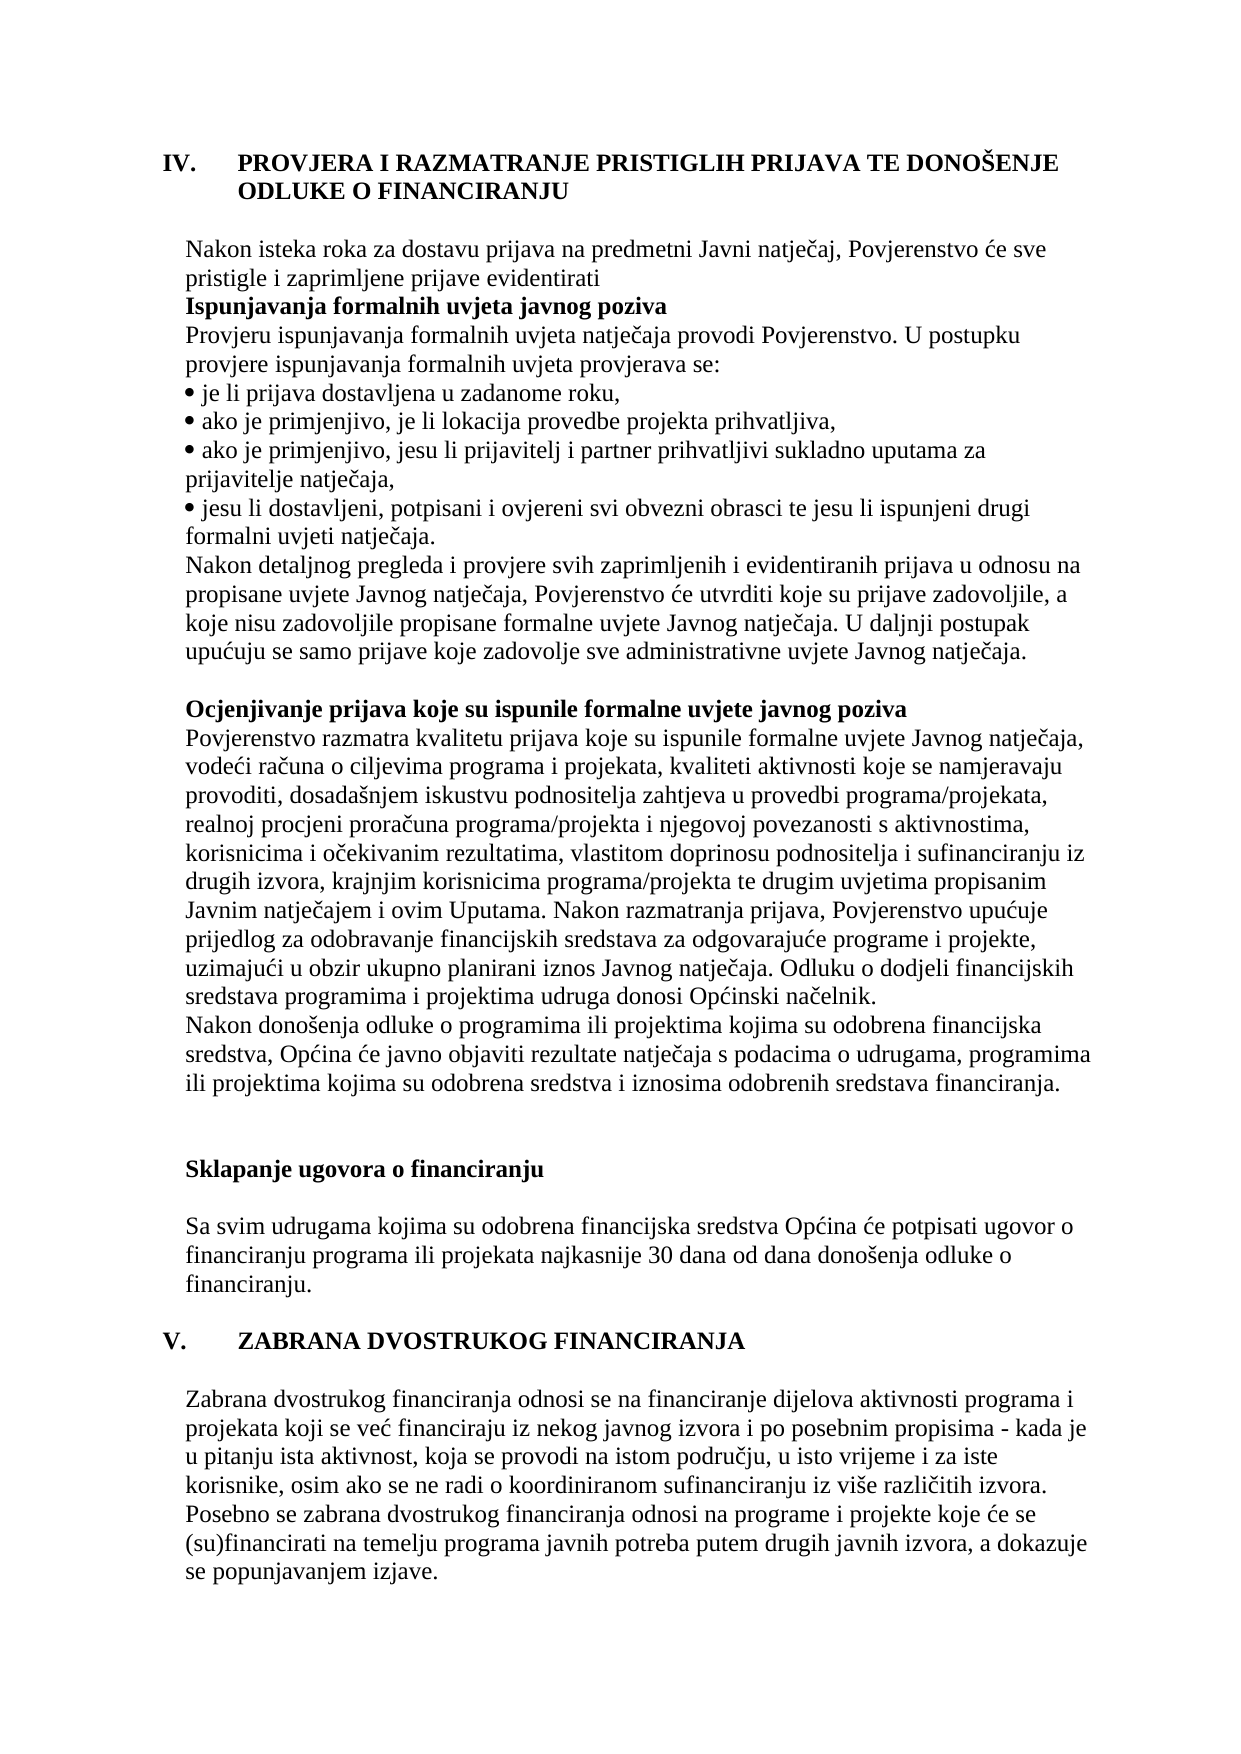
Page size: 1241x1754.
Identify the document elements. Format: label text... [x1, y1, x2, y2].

text Sa svim udrugama kojima su odobrena financijska sredstva Općina će potpisati ugovor o financiranju programa ili projekata najkasnije 30 dana od dana donošenja odluke o financiranju. [185, 1211, 1093, 1326]
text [185, 1384, 1093, 1585]
text Nakon isteka roka za dostavu prijava na predmetni Javni natječaj, Povjerenstvo će sve pristigle i zaprimljene prijave evidentirati [185, 234, 1093, 291]
text Ispunjavanja formalnih uvjeta javnog poziva Provjeru ispunjavanja formalnih uvjeta natječaja provodi Povjerenstvo. U postupku provjere ispunjavanja formalnih uvjeta provjerava se: je li prijava dostavljena u zadanome roku, ako je primjenjivo, je li lokacija provedbe projekta prihvatljiva, ako je primjenjivo, jesu li prijavitelj i partner prihvatljivi sukladno uputama za prijavitelje natječaja, jesu li dostavljeni, potpisani i ovjereni svi obvezni obrasci te jesu li ispunjeni drugi formalni uvjeti natječaja. Nakon detaljnog pregleda i provjere svih zaprimljenih i evidentiranih prijava u odnosu na propisane uvjete Javnog natječaja, Povjerenstvo će utvrditi koje su prijave zadovoljile, a koje nisu zadovoljile propisane formalne uvjete Javnog natječaja. U daljnji postupak upućuju se samo prijave koje zadovolje sve administrativne uvjete Javnog natječaja. [185, 291, 1093, 694]
list ZABRANA DVOSTRUKOG FINANCIRANJA [162, 1326, 1093, 1384]
list PROVJERA I RAZMATRANJE PRISTIGLIH PRIJAVA TE DONOŠENJE ODLUKE O FINANCIRANJU [162, 148, 1093, 234]
text Sklapanje ugovora o financiranju [185, 1154, 1093, 1211]
text Ocjenjivanje prijava koje su ispunile formalne uvjete javnog poziva Povjerenstvo razmatra kvalitetu prijava koje su ispunile formalne uvjete Javnog natječaja, vodeći računa o ciljevima programa i projekata, kvaliteti aktivnosti koje se namjeravaju provoditi, dosadašnjem iskustvu podnositelja zahtjeva u provedbi programa/projekata, realnoj procjeni proračuna programa/projekta i njegovoj povezanosti s aktivnostima, korisnicima i očekivanim rezultatima, vlastitom doprinosu podnositelja i sufinanciranju iz drugih izvora, krajnjim korisnicima programa/projekta te drugim uvjetima propisanim Javnim natječajem i ovim Uputama. Nakon razmatranja prijava, Povjerenstvo upućuje prijedlog za odobravanje financijskih sredstava za odgovarajuće programe i projekte, uzimajući u obzir ukupno planirani iznos Javnog natječaja. Odluku o dodjeli financijskih sredstava programima i projektima udruga donosi Općinski načelnik. Nakon donošenja odluke o programima ili projektima kojima su odobrena financijska sredstva, Općina će javno objaviti rezultate natječaja s podacima o udrugama, programima ili projektima kojima su odobrena sredstva i iznosima odobrenih sredstava financiranja. [185, 694, 1093, 1154]
